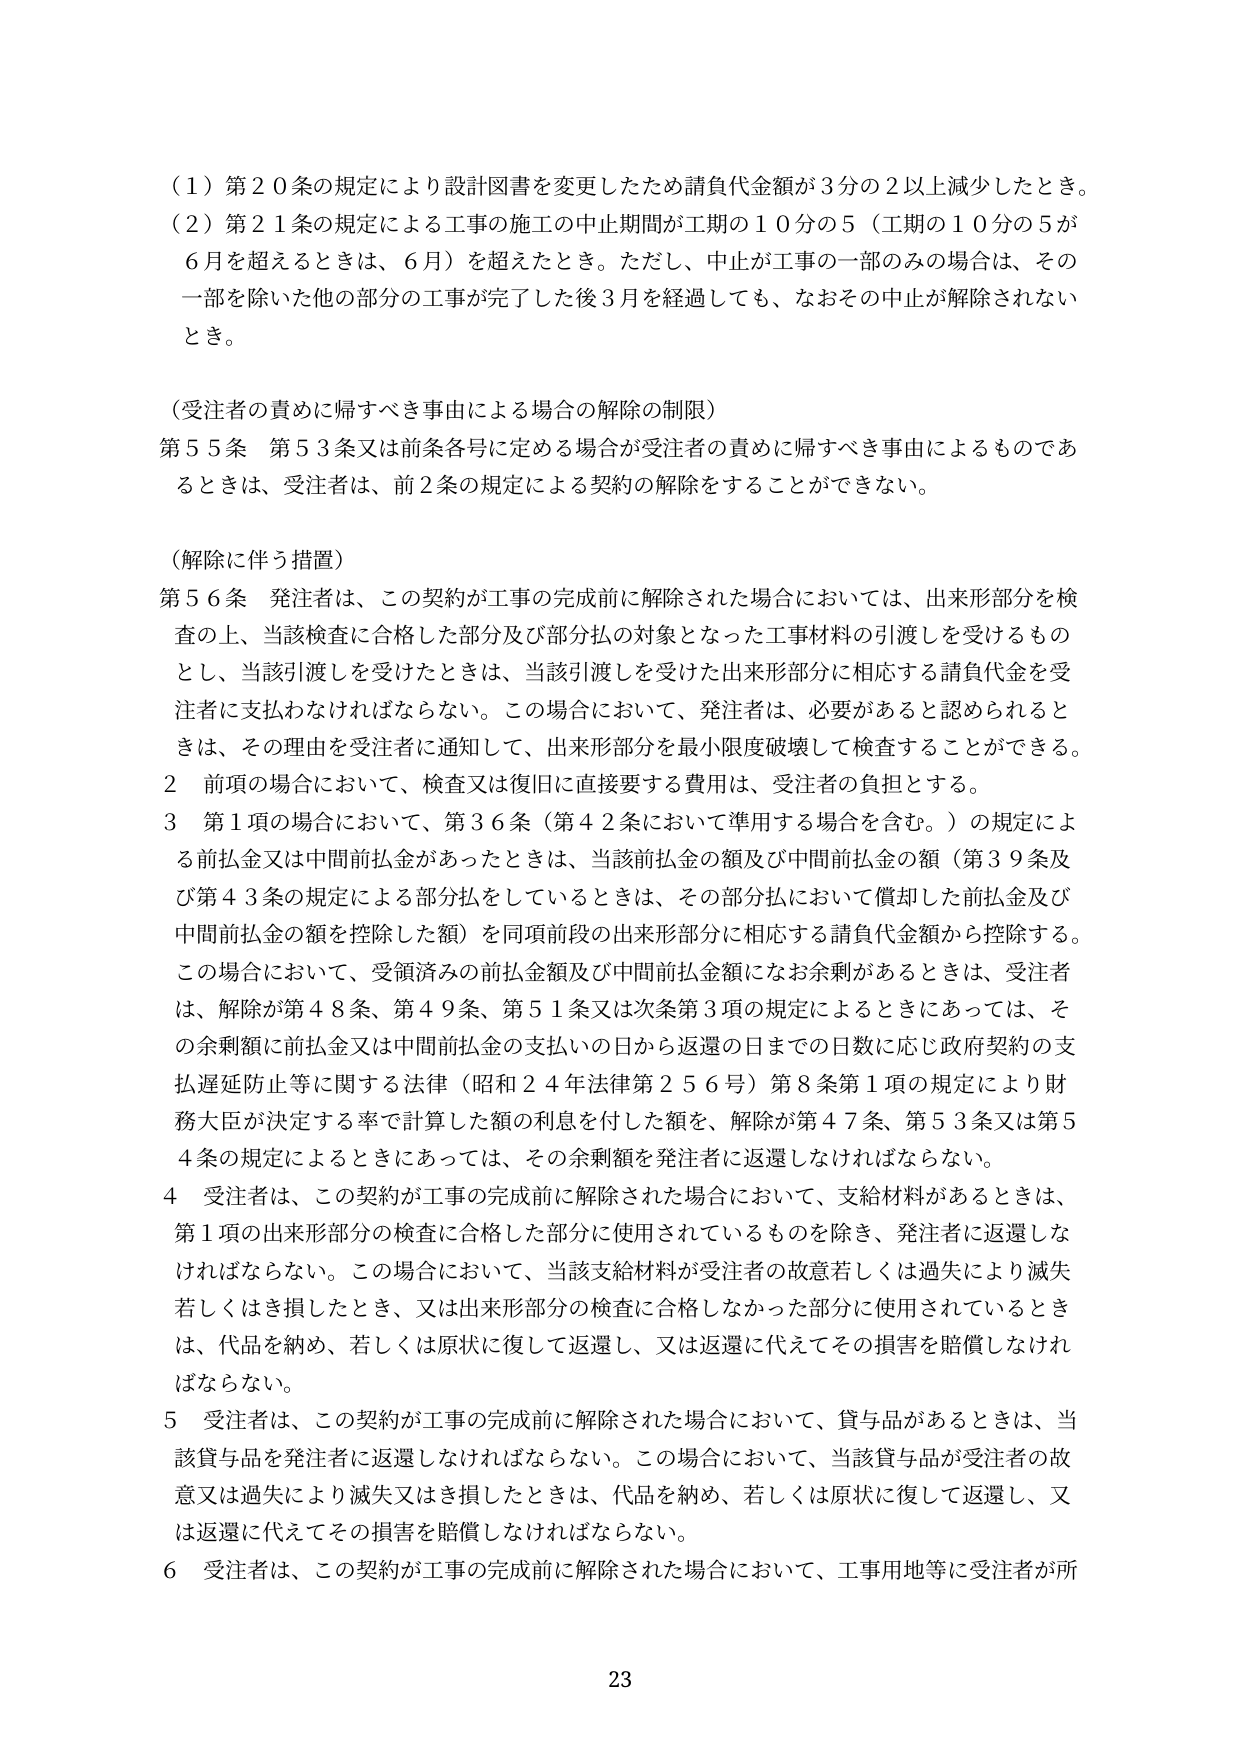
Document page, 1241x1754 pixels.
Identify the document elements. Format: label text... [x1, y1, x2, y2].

text 第５５条 第５３条又は前条各号に定める場合が受注者の責めに帰すべき事由によるものであるときは、受注者は、前２条の規定による契約の解除をすることができない。 [159, 428, 1081, 503]
text （解除に伴う措置） [159, 540, 1081, 578]
text （１）第２０条の規定により設計図書を変更したため請負代金額が３分の２以上減少したとき。 [159, 166, 1081, 204]
text ４ 受注者は、この契約が工事の完成前に解除された場合において、支給材料があるときは、第１項の出来形部分の検査に合格した部分に使用されているものを除き、発注者に返還しなければならない。この場合において、当該支給材料が受注者の故意若しくは過失により滅失若しくはき損したとき、又は出来形部分の検査に合格しなかった部分に使用されているときは、代品を納め、若しくは原状に復して返還し、又は返還に代えてその損害を賠償しなければならない。 [159, 1176, 1081, 1401]
text ３ 第１項の場合において、第３６条（第４２条において準用する場合を含む。）の規定による前払金又は中間前払金があったときは、当該前払金の額及び中間前払金の額（第３９条及び第４３条の規定による部分払をしているときは、その部分払において償却した前払金及び中間前払金の額を控除した額）を同項前段の出来形部分に相応する請負代金額から控除する。この場合において、受領済みの前払金額及び中間前払金額になお余剰があるときは、受注者は、解除が第４８条、第４９条、第５１条又は次条第３項の規定によるときにあっては、その余剰額に前払金又は中間前払金の支払いの日から返還の日までの日数に応じ政府契約の支払遅延防止等に関する法律（昭和２４年法律第２５６号）第８条第１項の規定により財務大臣が決定する率で計算した額の利息を付した額を、解除が第４７条、第５３条又は第５４条の規定によるときにあっては、その余剰額を発注者に返還しなければならない。 [159, 802, 1081, 1176]
text （２）第２１条の規定による工事の施工の中止期間が工期の１０分の５（工期の１０分の５が６月を超えるときは、６月）を超えたとき。ただし、中止が工事の一部のみの場合は、その一部を除いた他の部分の工事が完了した後３月を経過しても、なおその中止が解除されないとき。 [159, 204, 1081, 353]
text 第５６条 発注者は、この契約が工事の完成前に解除された場合においては、出来形部分を検査の上、当該検査に合格した部分及び部分払の対象となった工事材料の引渡しを受けるものとし、当該引渡しを受けたときは、当該引渡しを受けた出来形部分に相応する請負代金を受注者に支払わなければならない。この場合において、発注者は、必要があると認められるときは、その理由を受注者に通知して、出来形部分を最小限度破壊して検査することができる。 [159, 578, 1081, 765]
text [159, 1550, 1081, 1587]
text ５ 受注者は、この契約が工事の完成前に解除された場合において、貸与品があるときは、当該貸与品を発注者に返還しなければならない。この場合において、当該貸与品が受注者の故意又は過失により滅失又はき損したときは、代品を納め、若しくは原状に復して返還し、又は返還に代えてその損害を賠償しなければならない。 [159, 1401, 1081, 1550]
text ２ 前項の場合において、検査又は復旧に直接要する費用は、受注者の負担とする。 [159, 765, 1081, 802]
text （受注者の責めに帰すべき事由による場合の解除の制限） [159, 391, 1081, 428]
